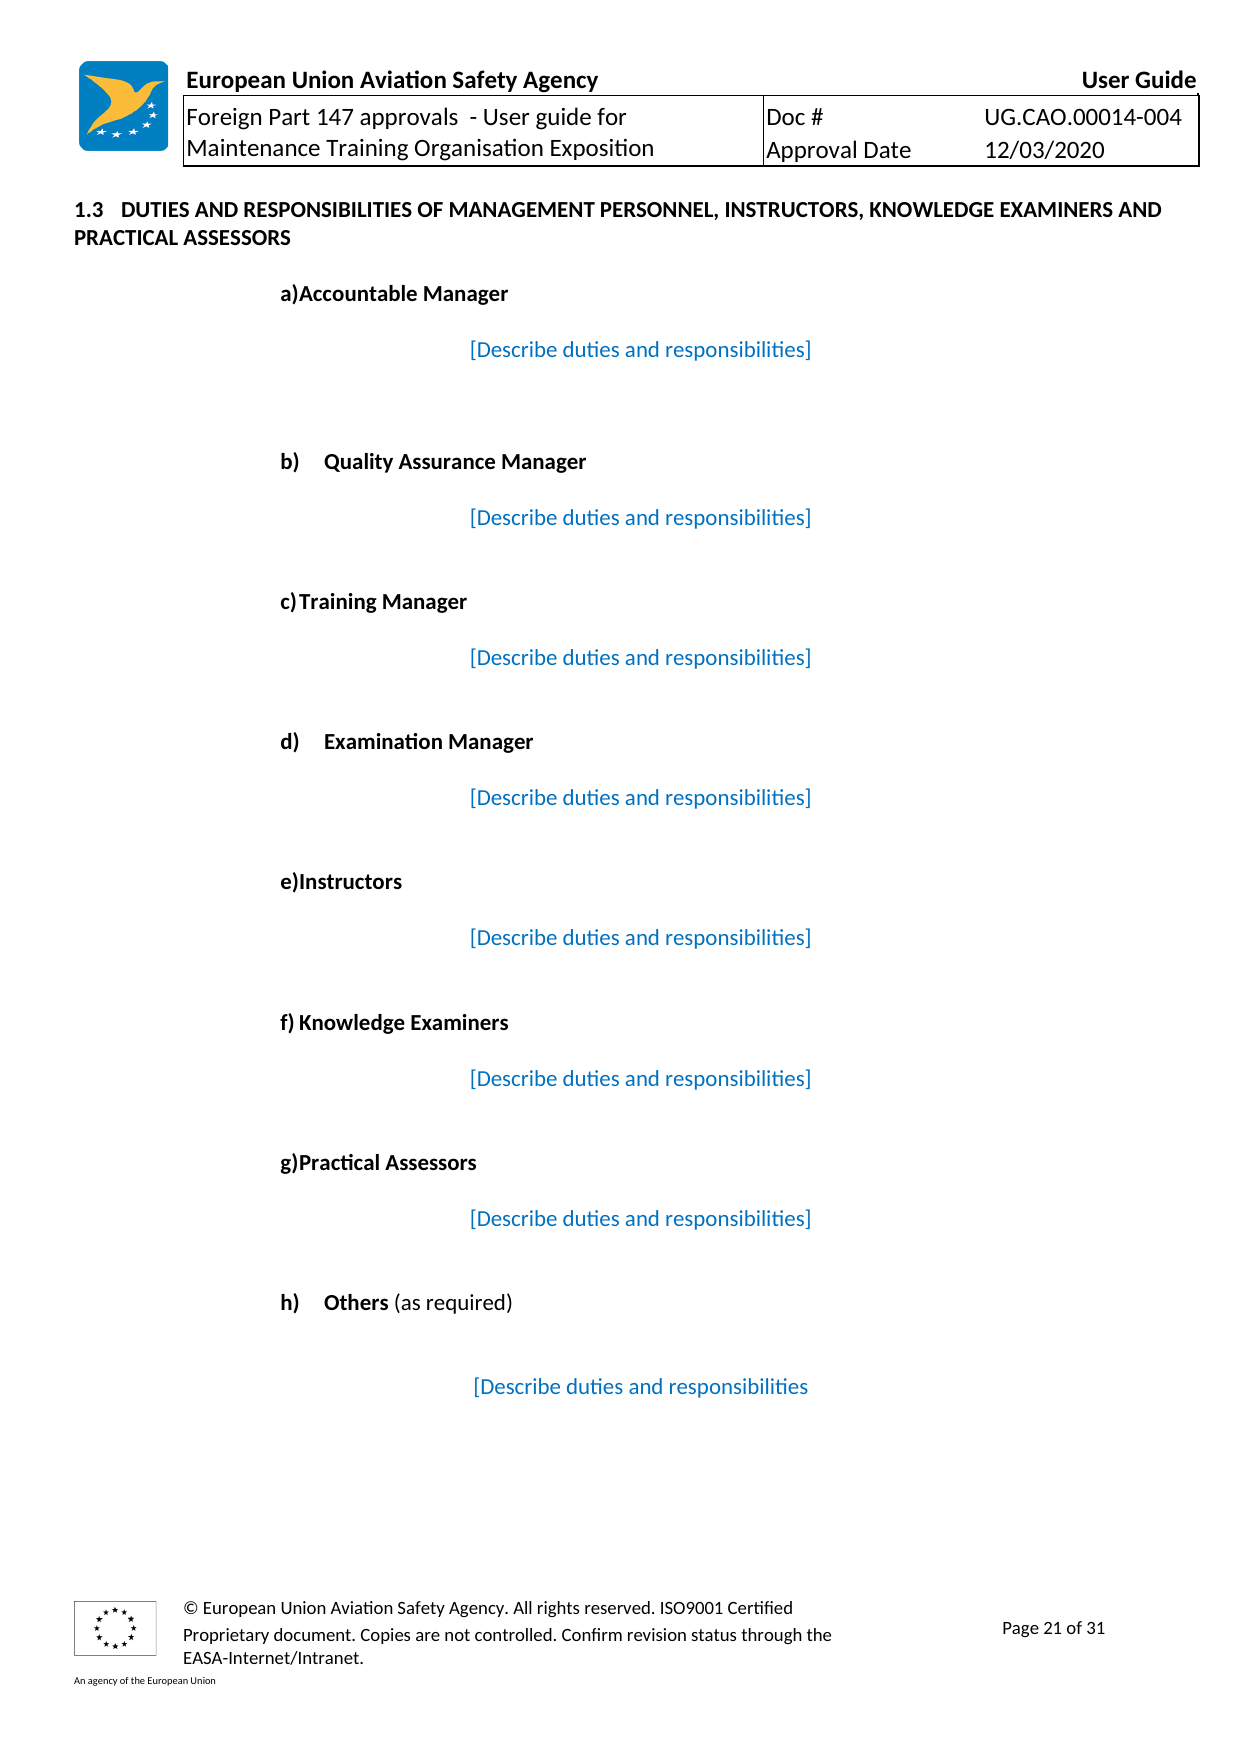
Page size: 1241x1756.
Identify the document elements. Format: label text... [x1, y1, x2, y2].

list Training Manager [280, 587, 1166, 615]
text [Describe duties and responsibilities] [116, 335, 1166, 363]
list Others (as required) [280, 1288, 1166, 1316]
list Practical Assessors [280, 1148, 1166, 1176]
list Knowledge Examiners [280, 1008, 1166, 1036]
text [Describe duties and responsibilities] [116, 1204, 1166, 1232]
text [Describe duties and responsibilities] [116, 1064, 1166, 1092]
text [Describe duties and responsibilities] [116, 503, 1166, 531]
list Quality Assurance Manager [280, 447, 1166, 475]
picture [113, 132, 121, 137]
list Examination Manager [280, 727, 1166, 755]
text [Describe duties and responsibilities] [116, 923, 1166, 952]
picture [73, 1600, 157, 1656]
text 1.3 DUTIES AND RESPONSIBILITIES OF MANAGEMENT PERSONNEL, INSTRUCTORS, KNOWLEDGE EXAMINERS AND PRACTICAL ASSESSORS [74, 195, 1166, 251]
text [Describe duties and responsibilities [116, 1372, 1166, 1400]
list Instructors [280, 867, 1166, 896]
text [Describe duties and responsibilities] [116, 783, 1166, 811]
text [Describe duties and responsibilities] [116, 643, 1166, 671]
list Accountable Manager [280, 279, 1166, 307]
picture [86, 75, 164, 133]
